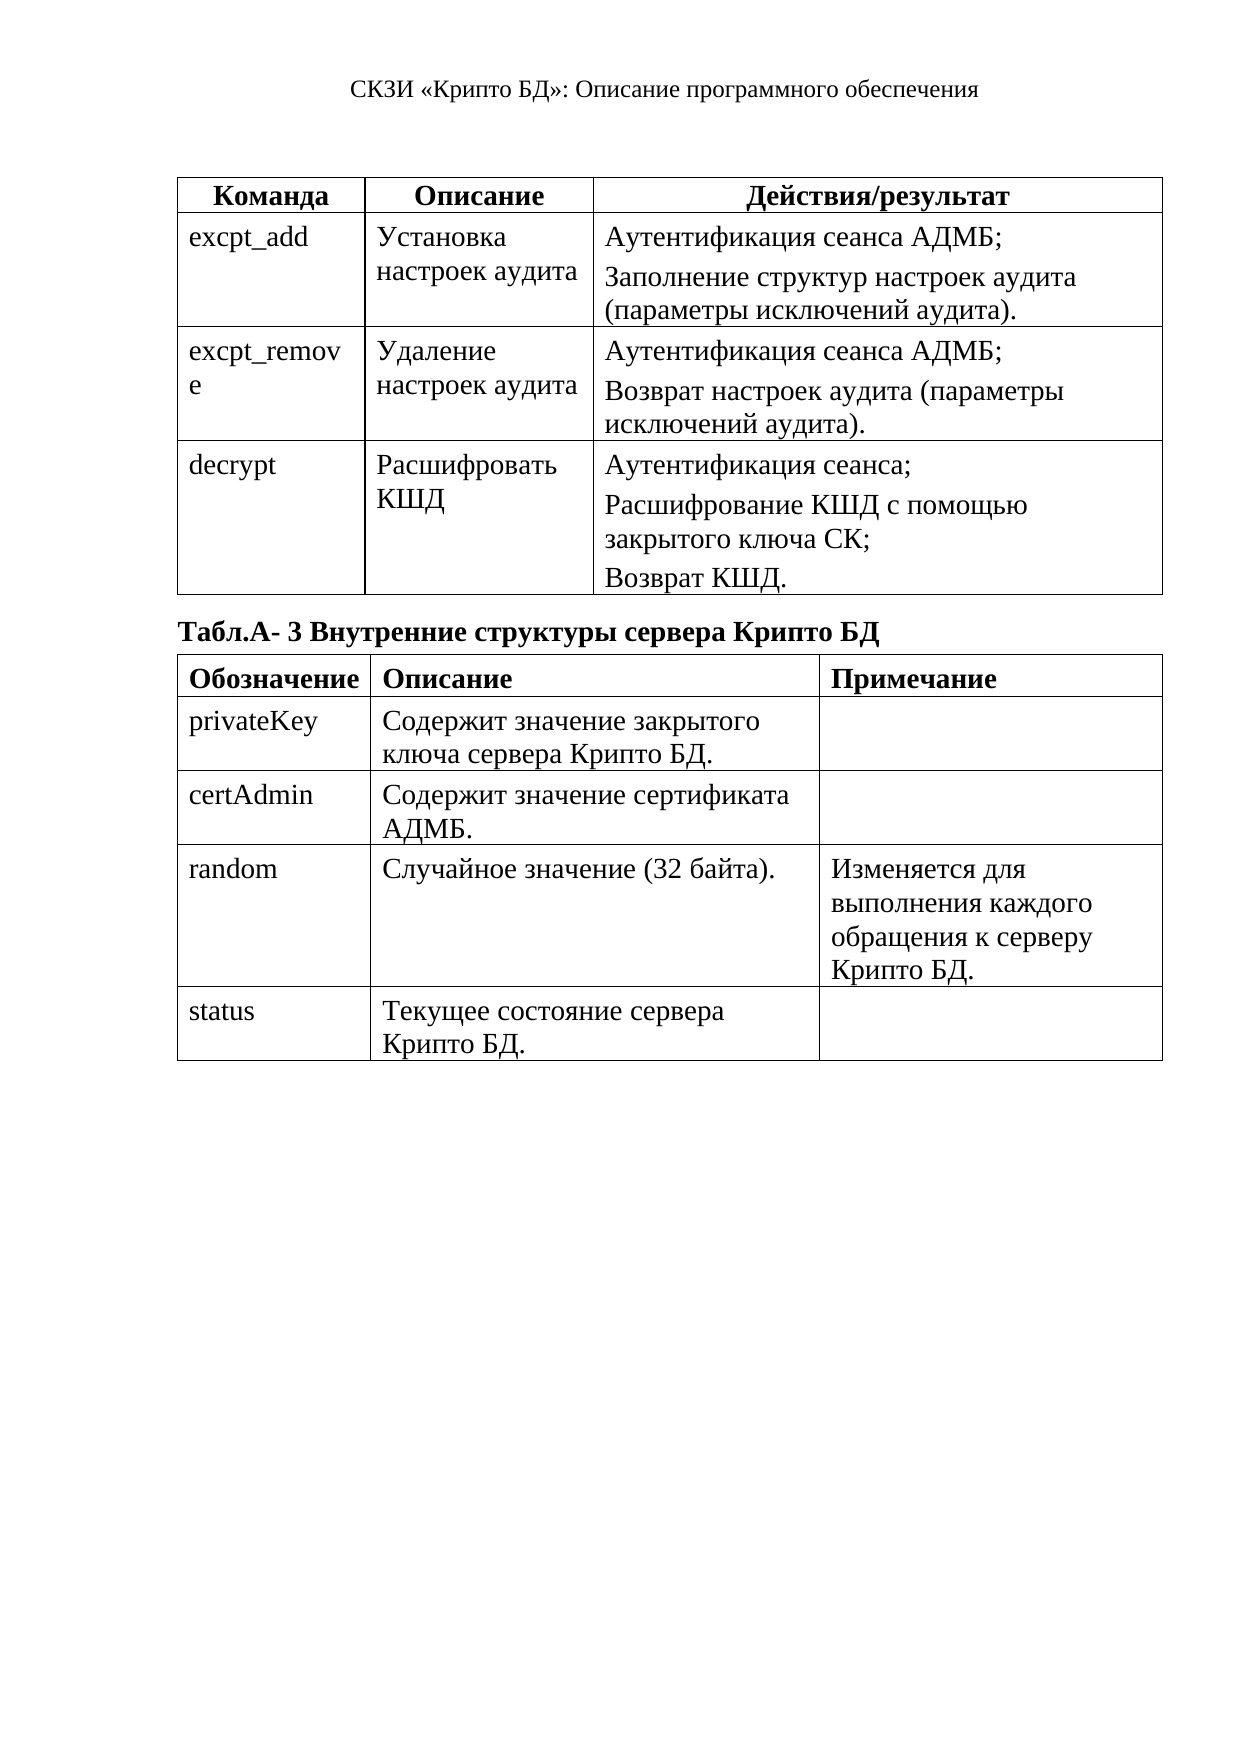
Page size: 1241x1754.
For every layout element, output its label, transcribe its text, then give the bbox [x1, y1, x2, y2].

table_cell Удаление настроек аудита [366, 327, 593, 440]
table_cell Содержит значение закрытого ключа сервера Крипто БД. [371, 697, 819, 770]
table_cell [820, 987, 1162, 1060]
table_cell decrypt [178, 441, 364, 594]
table_header Примечание [820, 655, 1162, 696]
table_cell Аутентификация сеанса АДМБ; Возврат настроек аудита (параметры исключений аудита). [594, 327, 1162, 440]
table_cell Установка настроек аудита [366, 213, 593, 326]
table_cell excpt_remove [178, 327, 364, 440]
table_cell Содержит значение сертификата АДМБ. [371, 771, 819, 844]
table_header Обозначение [178, 655, 370, 696]
text Табл.А- 3 Внутренние структуры сервера Крипто БД [177, 614, 1152, 647]
table_cell random [178, 845, 370, 986]
table_cell [820, 771, 1162, 844]
table_header Команда [178, 178, 364, 212]
table_cell Текущее состояние сервера Крипто БД. [371, 987, 819, 1060]
table_cell Расшифровать КШД [366, 441, 593, 594]
table_cell Аутентификация сеанса АДМБ; Заполнение структур настроек аудита (параметры исключений аудита). [594, 213, 1162, 326]
table_cell certAdmin [178, 771, 370, 844]
table_header Описание [371, 655, 819, 696]
table_cell status [178, 987, 370, 1060]
table_cell Изменяется для выполнения каждого обращения к серверу Крипто БД. [820, 845, 1162, 986]
table_cell privateKey [178, 697, 370, 770]
table_cell excpt_add [178, 213, 364, 326]
table_header Описание [366, 178, 593, 212]
table_cell Аутентификация сеанса; Расшифрование КШД с помощью закрытого ключа СК; Возврат КШД. [594, 441, 1162, 594]
table_header Действия/результат [594, 178, 1162, 212]
table_cell Случайное значение (32 байта). [371, 845, 819, 986]
table_cell [820, 697, 1162, 770]
